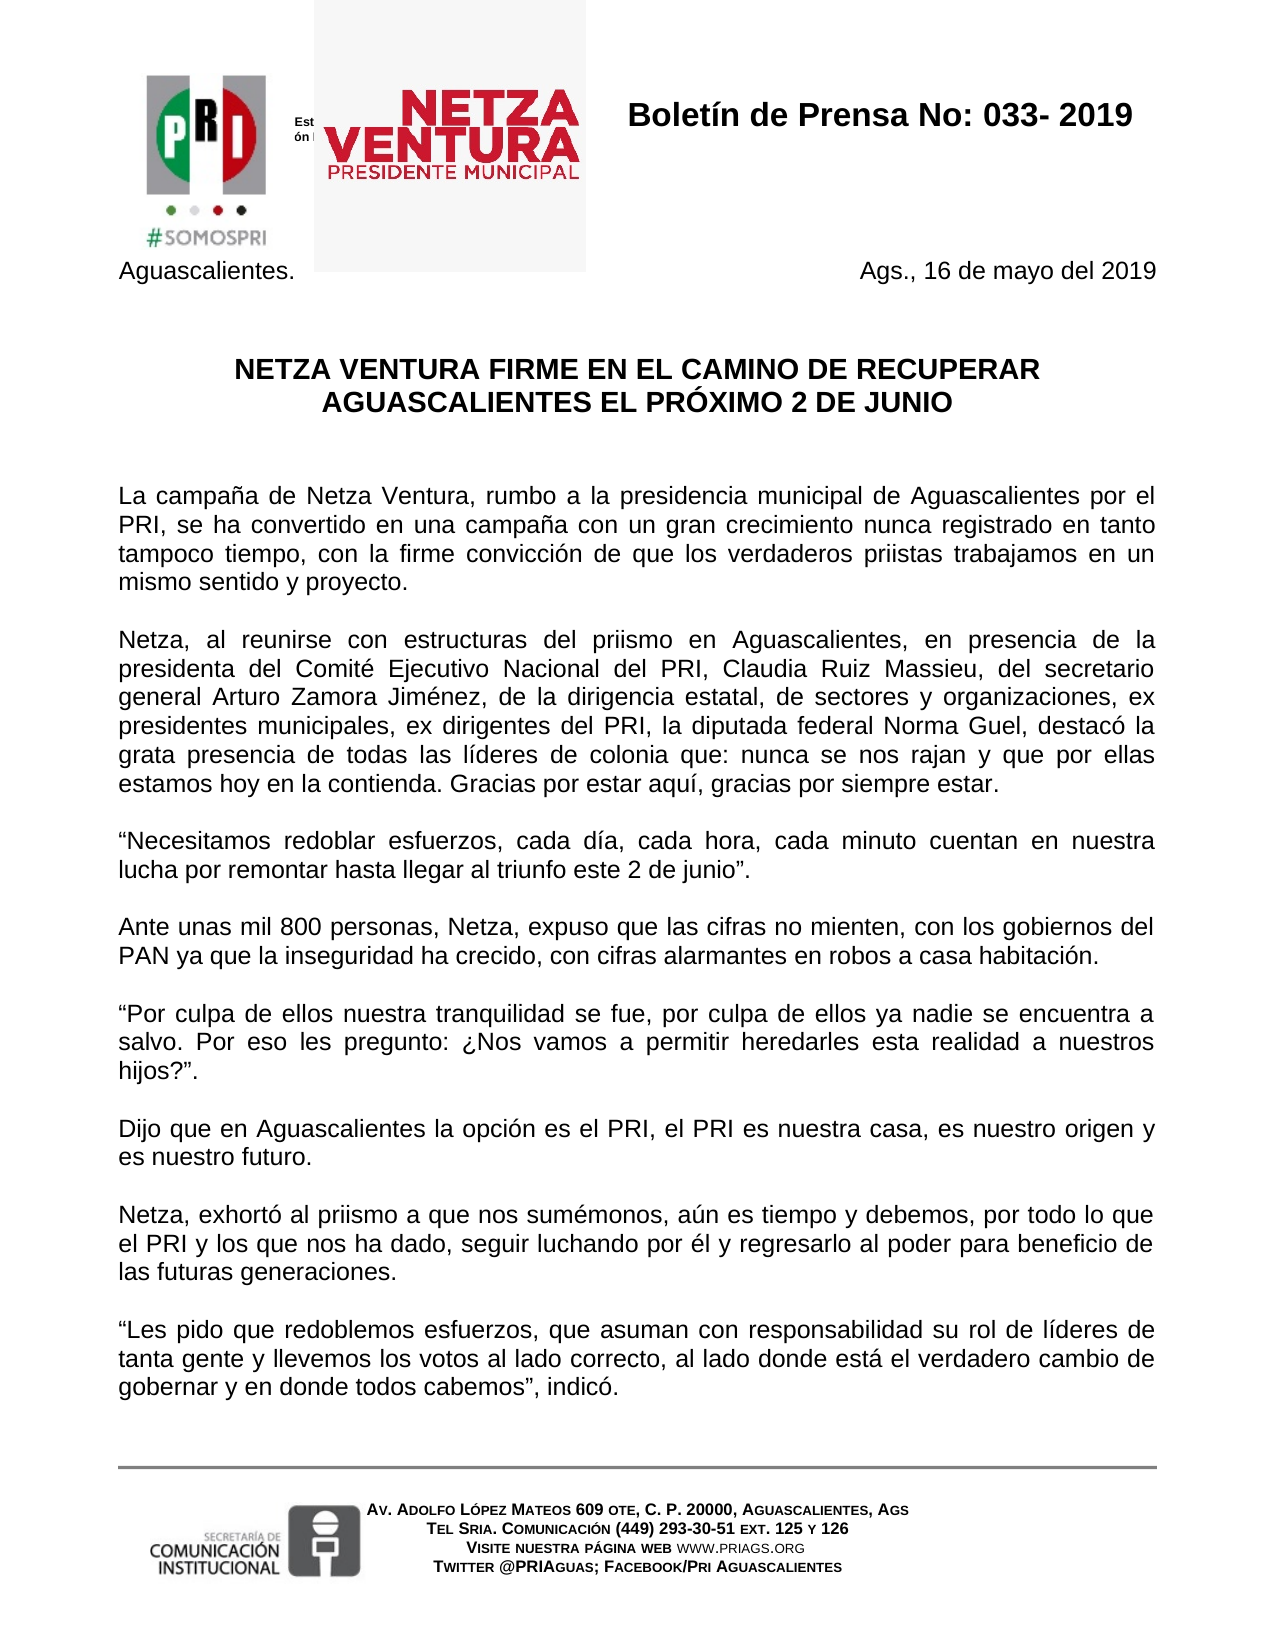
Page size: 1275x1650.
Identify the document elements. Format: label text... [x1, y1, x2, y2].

picture [118, 73, 295, 250]
text “Les pido que redoblemos esfuerzos, que asuman con responsabilidad su rol de líderes de tanta gente y llevemos los votos al lado correcto, al lado donde está el verdadero cambio de gobernar y en donde todos cabemos”, indicó. [118, 1315, 1157, 1401]
picture [314, 0, 586, 256]
text Dijo que en Aguascalientes la opción es el PRI, el PRI es nuestra casa, es nuestro origen y es nuestro futuro. [118, 1114, 1157, 1171]
text La campaña de Netza Ventura, rumbo a la presidencia municipal de Aguascalientes por el PRI, se ha convertido en una campaña con un gran crecimiento nunca registrado en tanto tampoco tiempo, con la firme convicción de que los verdaderos priistas trabajamos en un mismo sentido y proyecto. [118, 481, 1157, 596]
text “Necesitamos redoblar esfuerzos, cada día, cada hora, cada minuto cuentan en nuestra lucha por remontar hasta llegar al triunfo este 2 de junio”. [118, 826, 1157, 884]
text NETZA VENTURA FIRME EN EL CAMINO DE RECUPERAR AGUASCALIENTES EL PRÓXIMO 2 DE JUNIO [118, 352, 1157, 419]
text Netza, exhortó al priismo a que nos sumémonos, aún es tiempo y debemos, por todo lo que el PRI y los que nos ha dado, seguir luchando por él y regresarlo al poder para beneficio de las futuras generaciones. [118, 1200, 1157, 1286]
text Netza, al reunirse con estructuras del priismo en Aguascalientes, en presencia de la presidenta del Comité Ejecutivo Nacional del PRI, Claudia Ruiz Massieu, del secretario general Arturo Zamora Jiménez, de la dirigencia estatal, de sectores y organizaciones, ex presidentes municipales, ex dirigentes del PRI, la diputada federal Norma Guel, destacó la grata presencia de todas las líderes de colonia que: nunca se nos rajan y que por ellas estamos hoy en la contienda. Gracias por estar aquí, gracias por siempre estar. [118, 625, 1157, 797]
picture [150, 1502, 379, 1584]
text Ante unas mil 800 personas, Netza, expuso que las cifras no mienten, con los gobiernos del PAN ya que la inseguridad ha crecido, con cifras alarmantes en robos a casa habitación. [118, 912, 1157, 970]
text “Por culpa de ellos nuestra tranquilidad se fue, por culpa de ellos ya nadie se encuentra a salvo. Por eso les pregunto: ¿Nos vamos a permitir heredarles esta realidad a nuestros hijos?”. [118, 999, 1157, 1085]
text Aguascalientes. Ags., 16 de mayo del 2019 [118, 256, 1157, 285]
